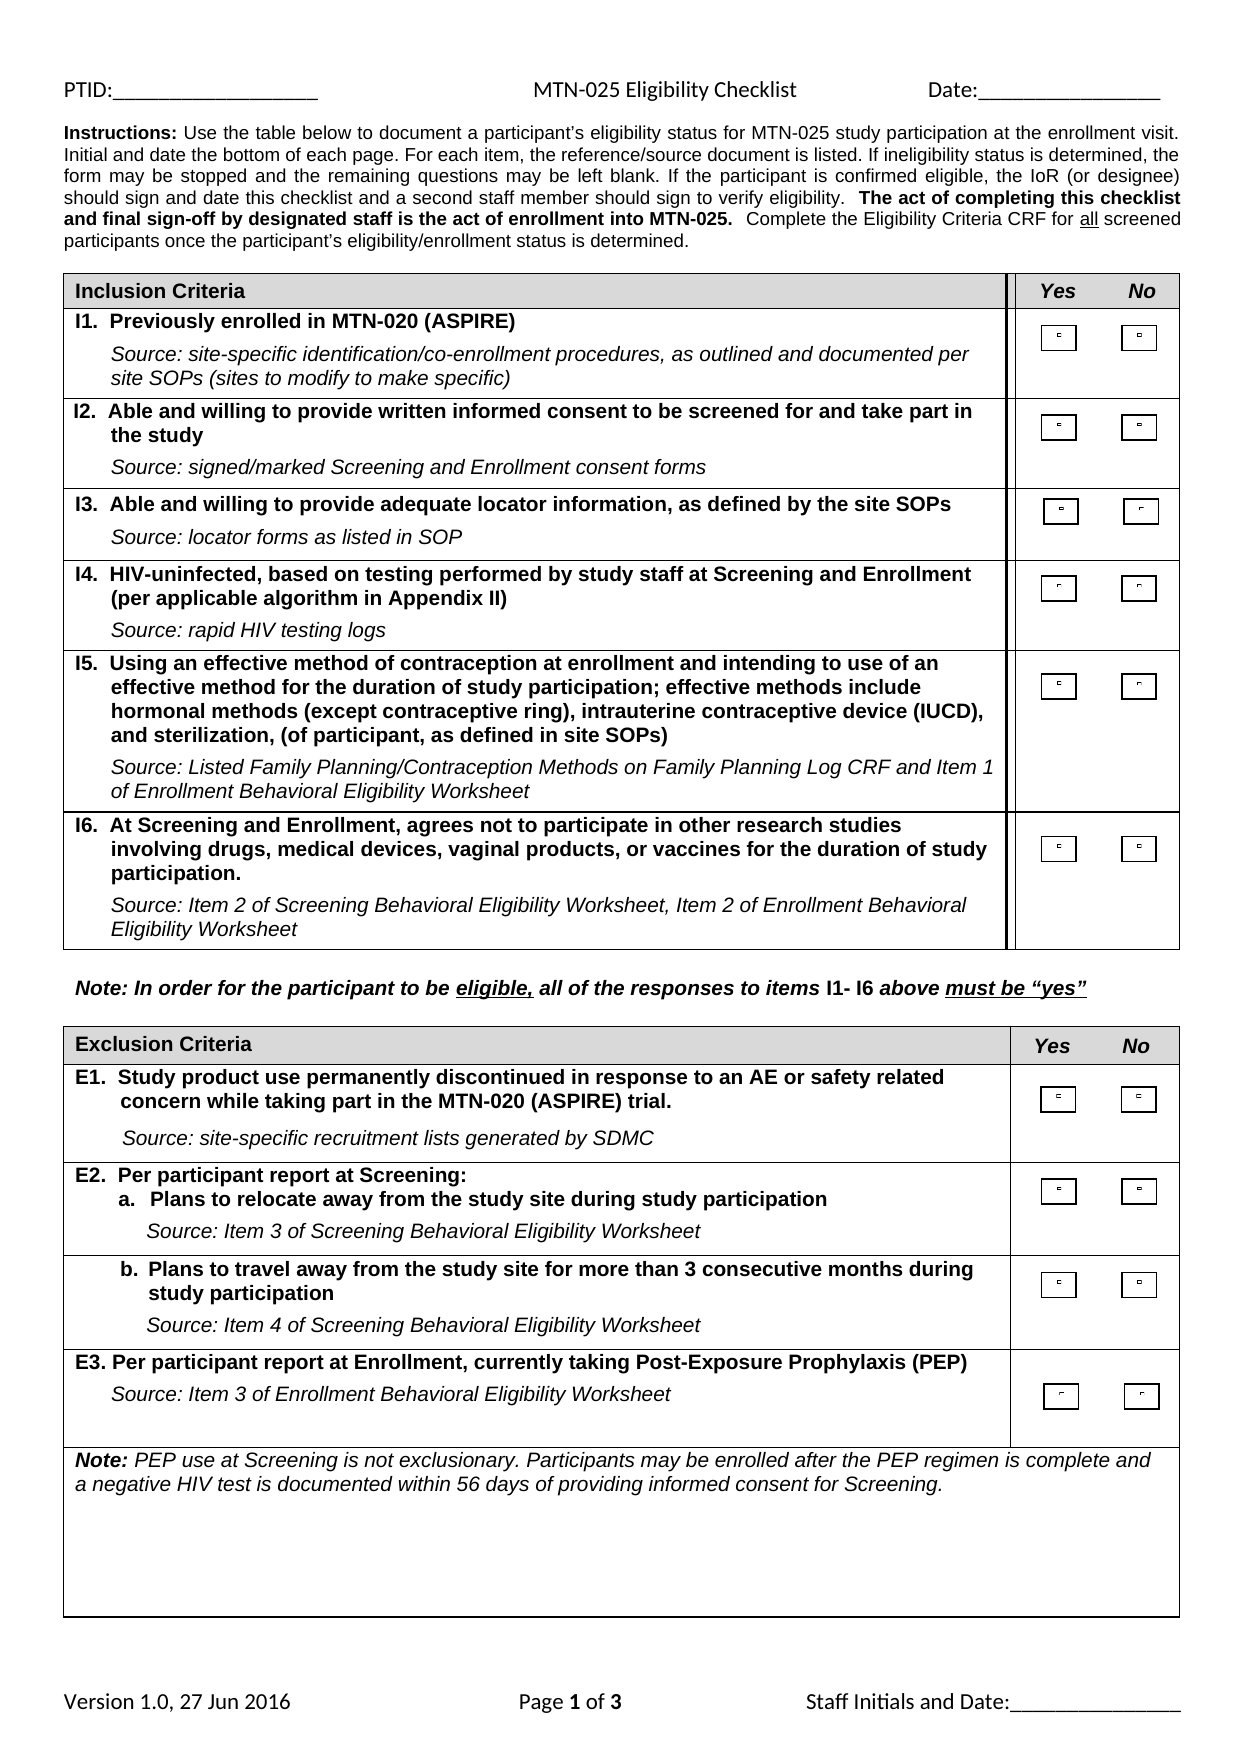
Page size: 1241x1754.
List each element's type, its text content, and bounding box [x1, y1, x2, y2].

table_cell I6. At Screening and Enrollment, agrees not to participate in other research studies involving drugs, medical devices, vaginal products, or vaccines for the duration of study participation. Source: Item 2 of Screening Behavioral Eligibility Worksheet, Item 2 of Enrollment Behavioral Eligibility Worksheet [64, 813, 1005, 949]
table_header Yes No [1016, 274, 1179, 308]
table_cell I2. Able and willing to provide written informed consent to be screened for and take part in the study Source: signed/marked Screening and Enrollment consent forms [64, 399, 1005, 487]
table_cell [1016, 309, 1179, 398]
text Instructions: Use the table below to document a participant’s eligibility status for MTN-025 study participation at the enrollment visit. Initial and date the bottom of each page. For each item, the reference/source document is listed. If ineligibility status is determined, the form may be stopped and the remaining questions may be left blank. If the participant is confirmed eligible, the IoR (or designee) should sign and date this checklist and a second staff member should sign to verify eligibility. The act of completing this checklist and final sign-off by designated staff is the act of enrollment into MTN-025. Complete the Eligibility Criteria CRF for all screened participants once the participant’s eligibility/enrollment status is determined. [64, 122, 1181, 251]
table_cell [1011, 1065, 1179, 1162]
table_cell Yes No [1011, 1027, 1179, 1064]
table_cell I1. Previously enrolled in MTN-020 (ASPIRE) Source: site-specific identification/co-enrollment procedures, as outlined and documented per site SOPs (sites to modify to make specific) [64, 309, 1005, 398]
table_cell E3. Per participant report at Enrollment, currently taking Post-Exposure Prophylaxis (PEP) Source: Item 3 of Enrollment Behavioral Eligibility Worksheet [64, 1350, 1010, 1447]
table_cell I4. HIV-uninfected, based on testing performed by study staff at Screening and Enrollment (per applicable algorithm in Appendix II) Source: rapid HIV testing logs [64, 561, 1005, 650]
table_cell Note: In order for the participant to be eligible, all of the responses to items I1- I6 above must be “yes” [64, 950, 1179, 1026]
table_cell [1011, 1163, 1179, 1255]
table_cell Plans to travel away from the study site for more than 3 consecutive months during study participation Source: Item 4 of Screening Behavioral Eligibility Worksheet [64, 1256, 1010, 1349]
table_cell [1011, 813, 1015, 949]
table_cell [1011, 1350, 1179, 1447]
table_cell Note: PEP use at Screening is not exclusionary. Participants may be enrolled after the PEP regimen is complete and a negative HIV test is documented within 56 days of providing informed consent for Screening. [64, 1448, 1179, 1616]
table_cell I3. Able and willing to provide adequate locator information, as defined by the site SOPs Source: locator forms as listed in SOP [64, 489, 1005, 560]
table_cell [1011, 489, 1015, 560]
table_cell [1011, 651, 1015, 811]
table_cell [1011, 561, 1015, 650]
table_cell E1. Study product use permanently discontinued in response to an AE or safety related concern while taking part in the MTN-020 (ASPIRE) trial. Source: site-specific recruitment lists generated by SDMC [64, 1065, 1010, 1162]
table_cell [1016, 813, 1179, 949]
table_cell I5. Using an effective method of contraception at enrollment and intending to use of an effective method for the duration of study participation; effective methods include hormonal methods (except contraceptive ring), intrauterine contraceptive device (IUCD), and sterilization, (of participant, as defined in site SOPs) Source: Listed Family Planning/Contraception Methods on Family Planning Log CRF and Item 1 of Enrollment Behavioral Eligibility Worksheet [64, 651, 1005, 811]
table_cell [1011, 309, 1015, 398]
table_cell [1011, 399, 1015, 487]
table_cell [1016, 489, 1179, 560]
table_cell Exclusion Criteria [64, 1027, 1010, 1064]
table_cell [1016, 651, 1179, 811]
table_cell [1016, 399, 1179, 487]
table_cell [1016, 561, 1179, 650]
table_cell E2. Per participant report at Screening: Plans to relocate away from the study site during study participation Source: Item 3 of Screening Behavioral Eligibility Worksheet [64, 1163, 1010, 1255]
table_header Inclusion Criteria [64, 274, 1005, 308]
table_cell [1011, 1256, 1179, 1349]
